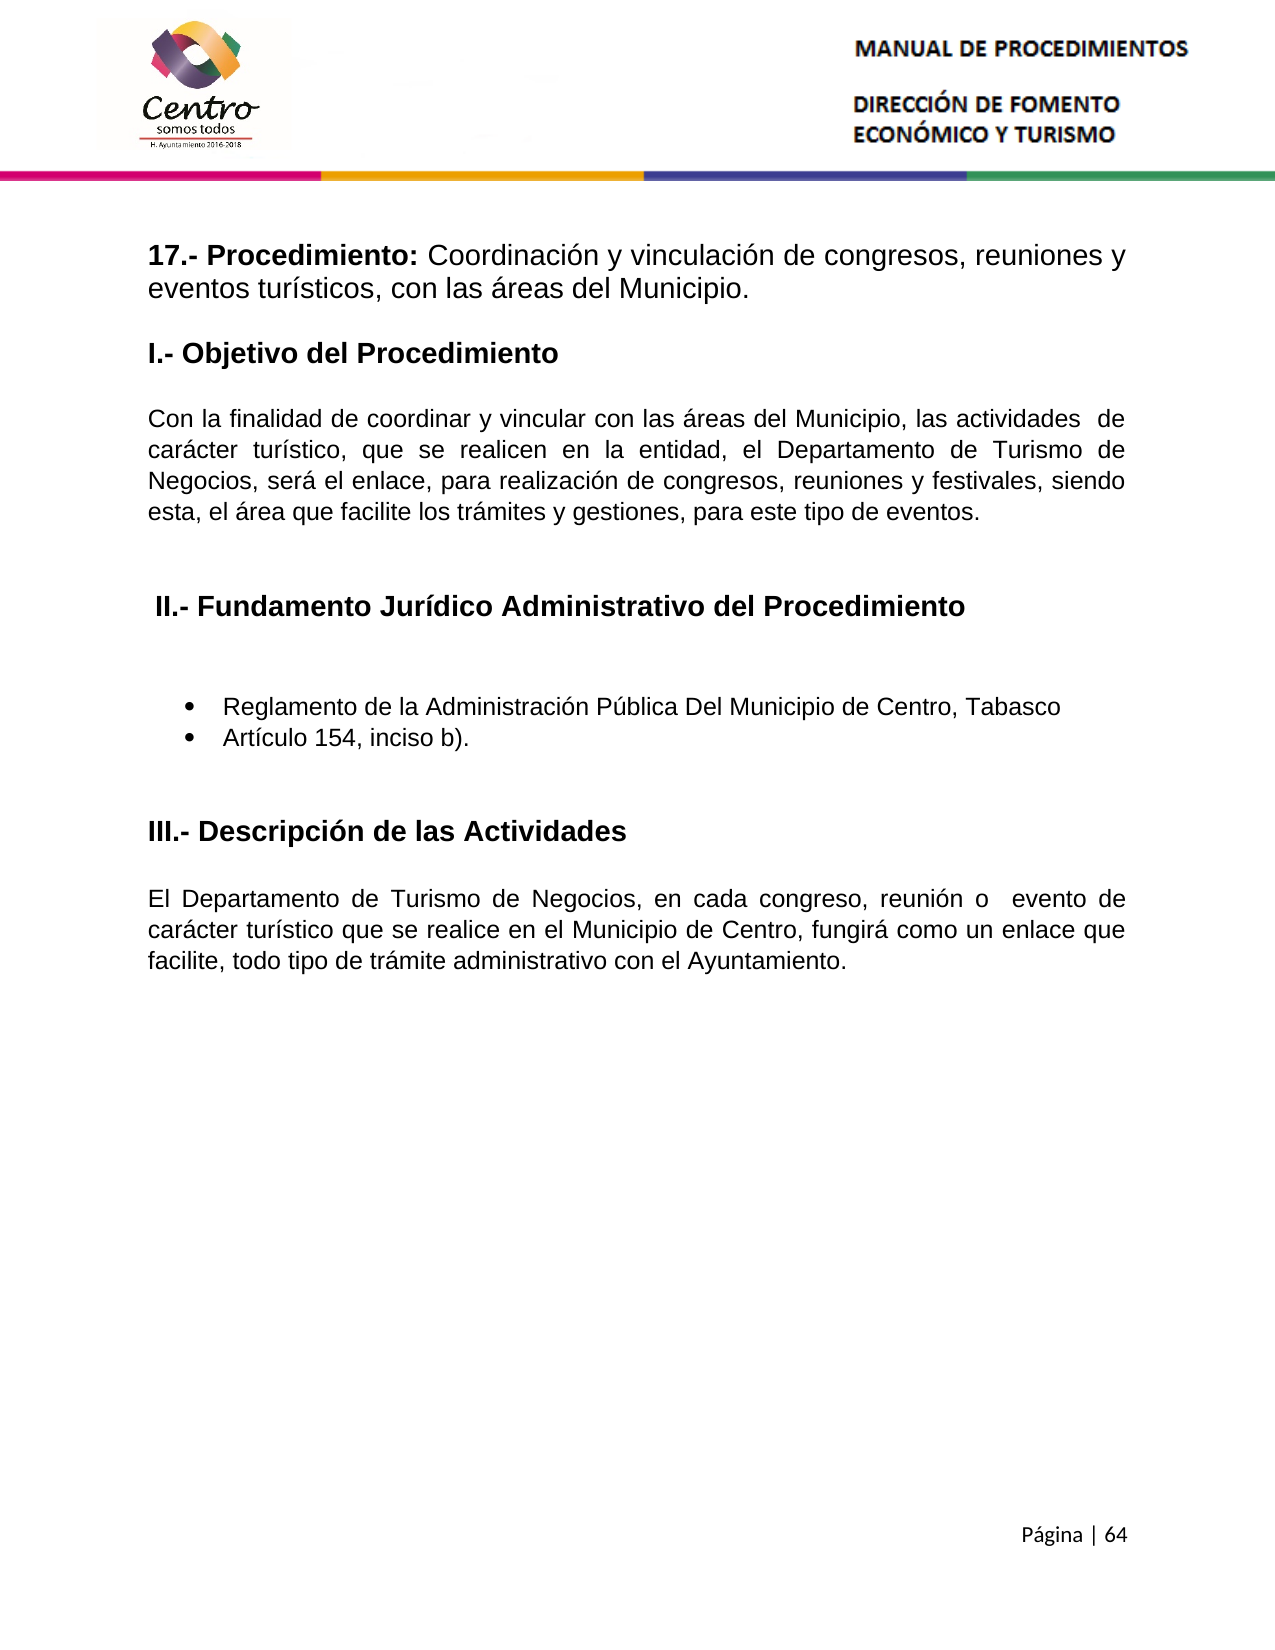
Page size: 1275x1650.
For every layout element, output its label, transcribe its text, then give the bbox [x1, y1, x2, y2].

list Reglamento de la Administración Pública Del Municipio de Centro, Tabasco [185, 689, 1127, 721]
text III.- Descripción de las Actividades [148, 814, 1127, 848]
text 17.- Procedimiento: Coordinación y vinculación de congresos, reuniones y eventos turísticos, con las áreas del Municipio. [148, 238, 1127, 305]
text II.- Fundamento Jurídico Administrativo del Procedimiento [148, 589, 1127, 622]
text I.- Objetivo del Procedimiento [148, 336, 1127, 370]
text Con la finalidad de coordinar y vincular con las áreas del Municipio, las actividades de carácter turístico, que se realicen en la entidad, el Departamento de Turismo de Negocios, será el enlace, para realización de congresos, reuniones y festivales, siendo esta, el área que facilite los trámites y gestiones, para este tipo de eventos. [148, 401, 1127, 526]
list Artículo 154, inciso b). [185, 721, 1127, 752]
text El Departamento de Turismo de Negocios, en cada congreso, reunión o evento de carácter turístico que se realice en el Municipio de Centro, fungirá como un enlace que facilite, todo tipo de trámite administrativo con el Ayuntamiento. [148, 881, 1127, 975]
picture [0, 9, 1275, 181]
